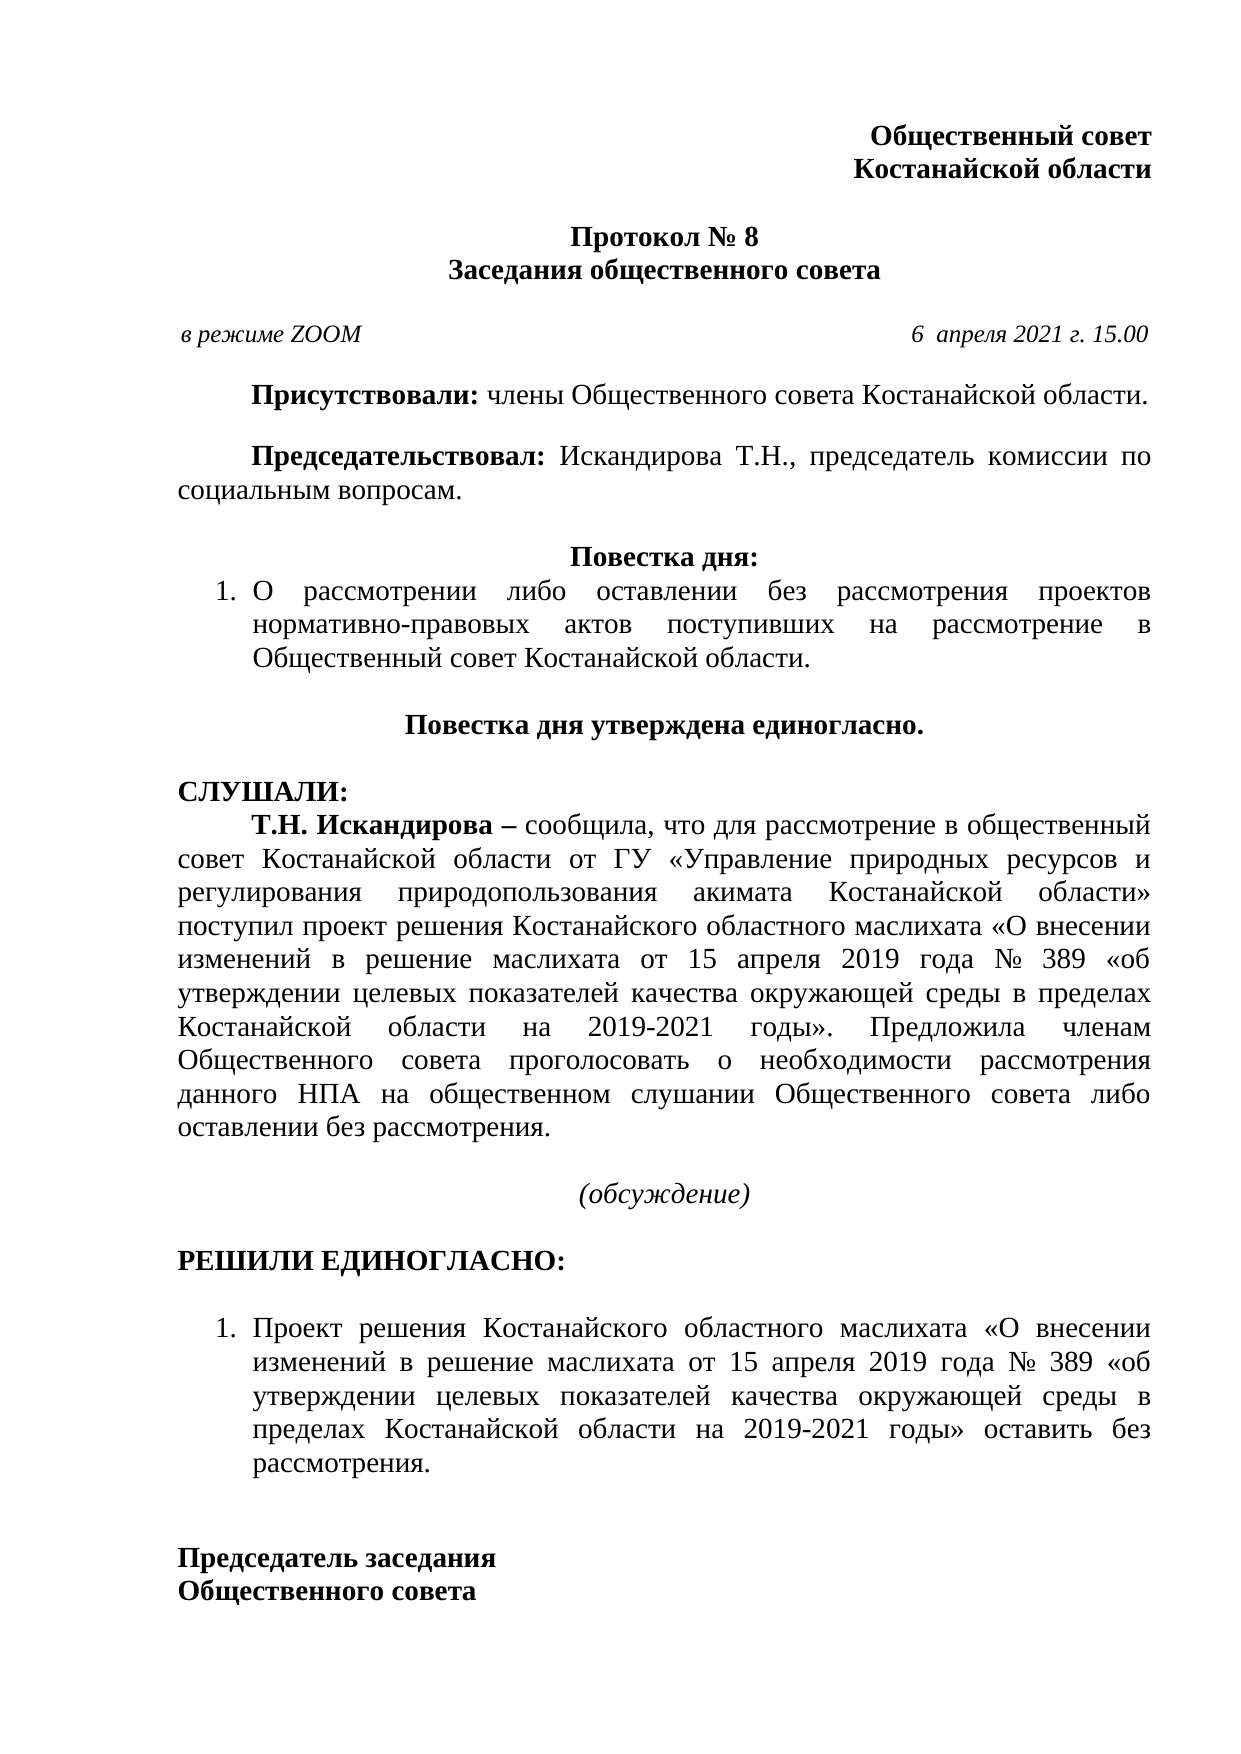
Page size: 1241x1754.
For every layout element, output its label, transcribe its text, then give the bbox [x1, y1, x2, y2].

text Общественного совета [177, 1573, 1152, 1607]
list Т.Н. Искандирова – сообщила, что для рассмотрение в общественный совет Костанайской области от ГУ «Управление природных ресурсов и регулирования природопользования акимата Костанайской области» поступил проект решения Костанайского областного маслихата «О внесении изменений в решение маслихата от 15 апреля 2019 года № 389 «об утверждении целевых показателей качества окружающей среды в пределах Костанайской области на 2019-2021 годы». Предложила членам Общественного совета проголосовать о необходимости рассмотрения данного НПА на общественном слушании Общественного совета либо оставлении без рассмотрения. [177, 807, 1152, 1143]
text Заседания общественного совета [177, 252, 1152, 286]
text Протокол № 8 [177, 219, 1152, 252]
list СЛУШАЛИ: [177, 774, 1152, 807]
text Общественный совет [177, 118, 1152, 152]
text РЕШИЛИ ЕДИНОГЛАСНО: [177, 1243, 1152, 1277]
list Проект решения Костанайского областного маслихата «О внесении изменений в решение маслихата от 15 апреля 2019 года № 389 «об утверждении целевых показателей качества окружающей среды в пределах Костанайской области на 2019-2021 годы» оставить без рассмотрения. [215, 1311, 1152, 1478]
text Председатель заседания [177, 1540, 1152, 1573]
text Присутствовали: члены Общественного совета Костанайской области. [177, 377, 1152, 410]
text Костанайской области [251, 152, 1152, 185]
text Повестка дня утверждена единогласно. [177, 707, 1152, 740]
text Председательствовал: Искандирова Т.Н., председатель комиссии по социальным вопросам. [177, 438, 1152, 506]
text Повестка дня: [177, 539, 1152, 573]
list О рассмотрении либо оставлении без рассмотрения проектов нормативно-правовых актов поступивших на рассмотрение в Общественный совет Костанайской области. [215, 573, 1152, 673]
text (обсуждение) [177, 1176, 1152, 1210]
text в режиме ZOOM 6 апреля 2021 г. 15.00 [177, 319, 1152, 348]
